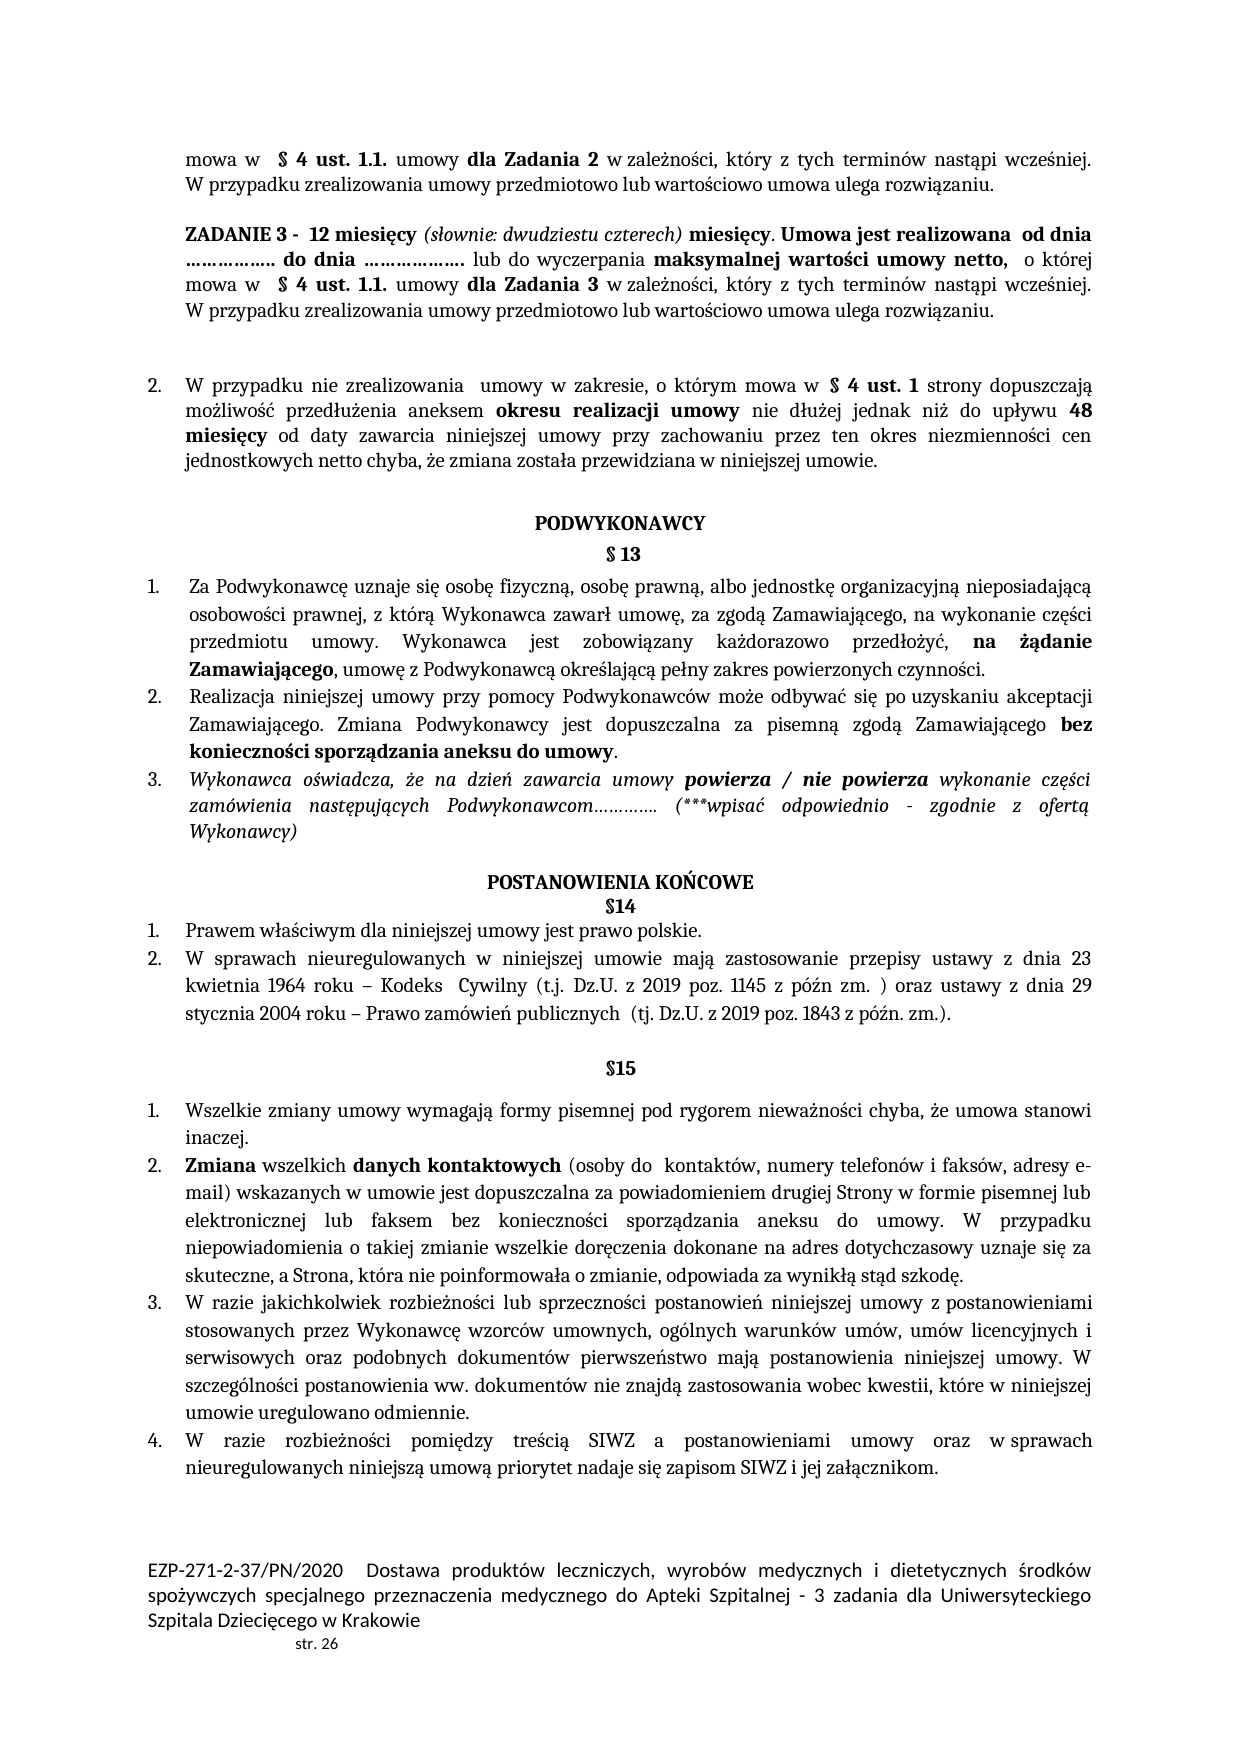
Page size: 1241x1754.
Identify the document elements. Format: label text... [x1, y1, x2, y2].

list W przypadku nie zrealizowania umowy w zakresie, o którym mowa w § 4 ust. 1 strony dopuszczają możliwość przedłużenia aneksem okresu realizacji umowy nie dłużej jednak niż do upływu 48 miesięcy od daty zawarcia niniejszej umowy przy zachowaniu przez ten okres niezmienności cen jednostkowych netto chyba, że zmiana została przewidziana w niniejszej umowie. [148, 373, 1093, 473]
list W razie rozbieżności pomiędzy treścią SIWZ a postanowieniami umowy oraz w sprawach nieuregulowanych niniejszą umową priorytet nadaje się zapisom SIWZ i jej załącznikom. [148, 1428, 1093, 1480]
text ZADANIE 3 - 12 miesięcy (słownie: dwudziestu czterech) miesięcy. Umowa jest realizowana od dnia …………….. do dnia ………………. lub do wyczerpania maksymalnej wartości umowy netto, o której mowa w § 4 ust. 1.1. umowy dla Zadania 3 w zależności, który z tych terminów nastąpi wcześniej. W przypadku zrealizowania umowy przedmiotowo lub wartościowo umowa ulega rozwiązaniu. [185, 223, 1093, 322]
text §14 [148, 895, 1093, 919]
list W sprawach nieuregulowanych w niniejszej umowie mają zastosowanie przepisy ustawy z dnia 23 kwietnia 1964 roku – Kodeks Cywilny (t.j. Dz.U. z 2019 poz. 1145 z późn zm. ) oraz ustawy z dnia 29 stycznia 2004 roku – Prawo zamówień publicznych (tj. Dz.U. z 2019 poz. 1843 z późn. zm.). [148, 946, 1093, 1025]
list W razie jakichkolwiek rozbieżności lub sprzeczności postanowień niniejszej umowy z postanowieniami stosowanych przez Wykonawcę wzorców umownych, ogólnych warunków umów, umów licencyjnych i serwisowych oraz podobnych dokumentów pierwszeństwo mają postanowienia niniejszej umowy. W szczególności postanowienia ww. dokumentów nie znajdą zastosowania wobec kwestii, które w niniejszej umowie uregulowano odmiennie. [148, 1291, 1093, 1425]
list Za Podwykonawcę uznaje się osobę fizyczną, osobę prawną, albo jednostkę organizacyjną nieposiadającą osobowości prawnej, z którą Wykonawca zawarł umowę, za zgodą Zamawiającego, na wykonanie części przedmiotu umowy. Wykonawca jest zobowiązany każdorazowo przedłożyć, na żądanie Zamawiającego, umowę z Podwykonawcą określającą pełny zakres powierzonych czynności. [148, 575, 1093, 682]
list Realizacja niniejszej umowy przy pomocy Podwykonawców może odbywać się po uzyskaniu akceptacji Zamawiającego. Zmiana Podwykonawcy jest dopuszczalna za pisemną zgodą Zamawiającego bez konieczności sporządzania aneksu do umowy. [148, 685, 1093, 764]
list Prawem właściwym dla niniejszej umowy jest prawo polskie. [148, 919, 1093, 943]
list Wszelkie zmiany umowy wymagają formy pisemnej pod rygorem nieważności chyba, że umowa stanowi inaczej. [148, 1098, 1093, 1150]
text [185, 148, 1093, 197]
text §15 [148, 1056, 1093, 1080]
text POSTANOWIENIA KOŃCOWE [148, 871, 1093, 895]
text PODWYKONAWCY [148, 512, 1093, 536]
list Zmiana wszelkich danych kontaktowych (osoby do kontaktów, numery telefonów i faksów, adresy e-mail) wskazanych w umowie jest dopuszczalna za powiadomieniem drugiej Strony w formie pisemnej lub elektronicznej lub faksem bez konieczności sporządzania aneksu do umowy. W przypadku niepowiadomienia o takiej zmianie wszelkie doręczenia dokonane na adres dotychczasowy uznaje się za skuteczne, a Strona, która nie poinformowała o zmianie, odpowiada za wynikłą stąd szkodę. [148, 1153, 1093, 1287]
list Wykonawca oświadcza, że na dzień zawarcia umowy powierza / nie powierza wykonanie części zamówienia następujących Podwykonawcom…………. (***wpisać odpowiednio - zgodnie z ofertą Wykonawcy) [148, 768, 1093, 843]
text § 13 [148, 543, 1098, 567]
